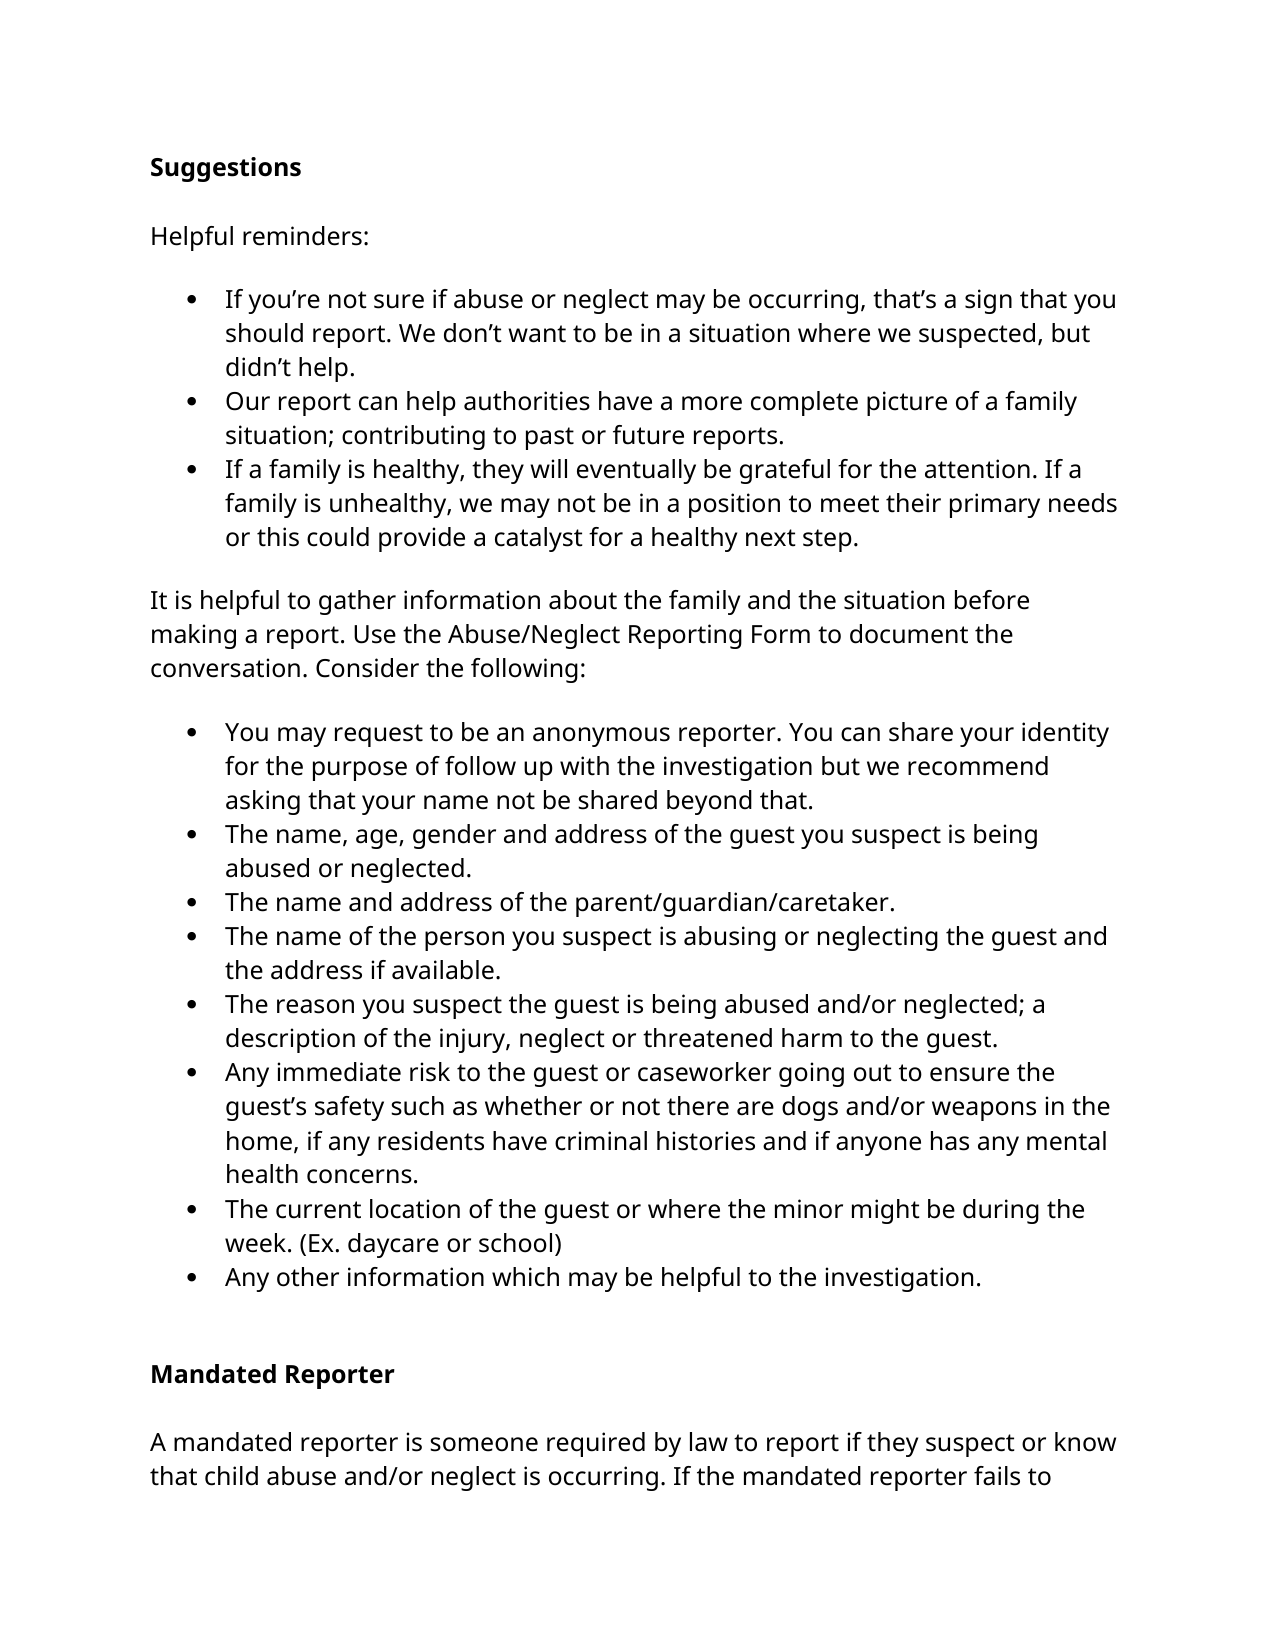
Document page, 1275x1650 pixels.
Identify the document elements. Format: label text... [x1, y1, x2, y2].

list The name, age, gender and address of the guest you suspect is being abused or neglected. [187, 817, 1125, 885]
list Our report can help authorities have a more complete picture of a family situation; contributing to past or future reports. [187, 383, 1125, 452]
text Mandated Reporter [150, 1323, 1125, 1391]
text It is helpful to gather information about the family and the situation before making a report. Use the Abuse/Neglect Reporting Form to document the conversation. Consider the following: [150, 583, 1125, 685]
list Any other information which may be helpful to the investigation. [187, 1259, 1125, 1293]
list The name of the person you suspect is abusing or neglecting the guest and the address if available. [187, 919, 1125, 987]
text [150, 1425, 1125, 1493]
list The name and address of the parent/guardian/caretaker. [187, 885, 1125, 919]
list The current location of the guest or where the minor might be during the week. (Ex. daycare or school) [187, 1191, 1125, 1259]
list If a family is healthy, they will eventually be grateful for the attention. If a family is unhealthy, we may not be in a position to meet their primary needs or this could provide a catalyst for a healthy next step. [187, 452, 1125, 554]
text Helpful reminders: [150, 218, 1125, 252]
list You may request to be an anonymous reporter. You can share your identity for the purpose of follow up with the investigation but we recommend asking that your name not be shared beyond that. [187, 714, 1125, 817]
text Suggestions [150, 150, 1125, 184]
list The reason you suspect the guest is being abused and/or neglected; a description of the injury, neglect or threatened harm to the guest. [187, 987, 1125, 1055]
list If you’re not sure if abuse or neglect may be occurring, that’s a sign that you should report. We don’t want to be in a situation where we suspected, but didn’t help. [187, 281, 1125, 383]
list Any immediate risk to the guest or caseworker going out to ensure the guest’s safety such as whether or not there are dogs and/or weapons in the home, if any residents have criminal histories and if anyone has any mental health concerns. [187, 1055, 1125, 1191]
